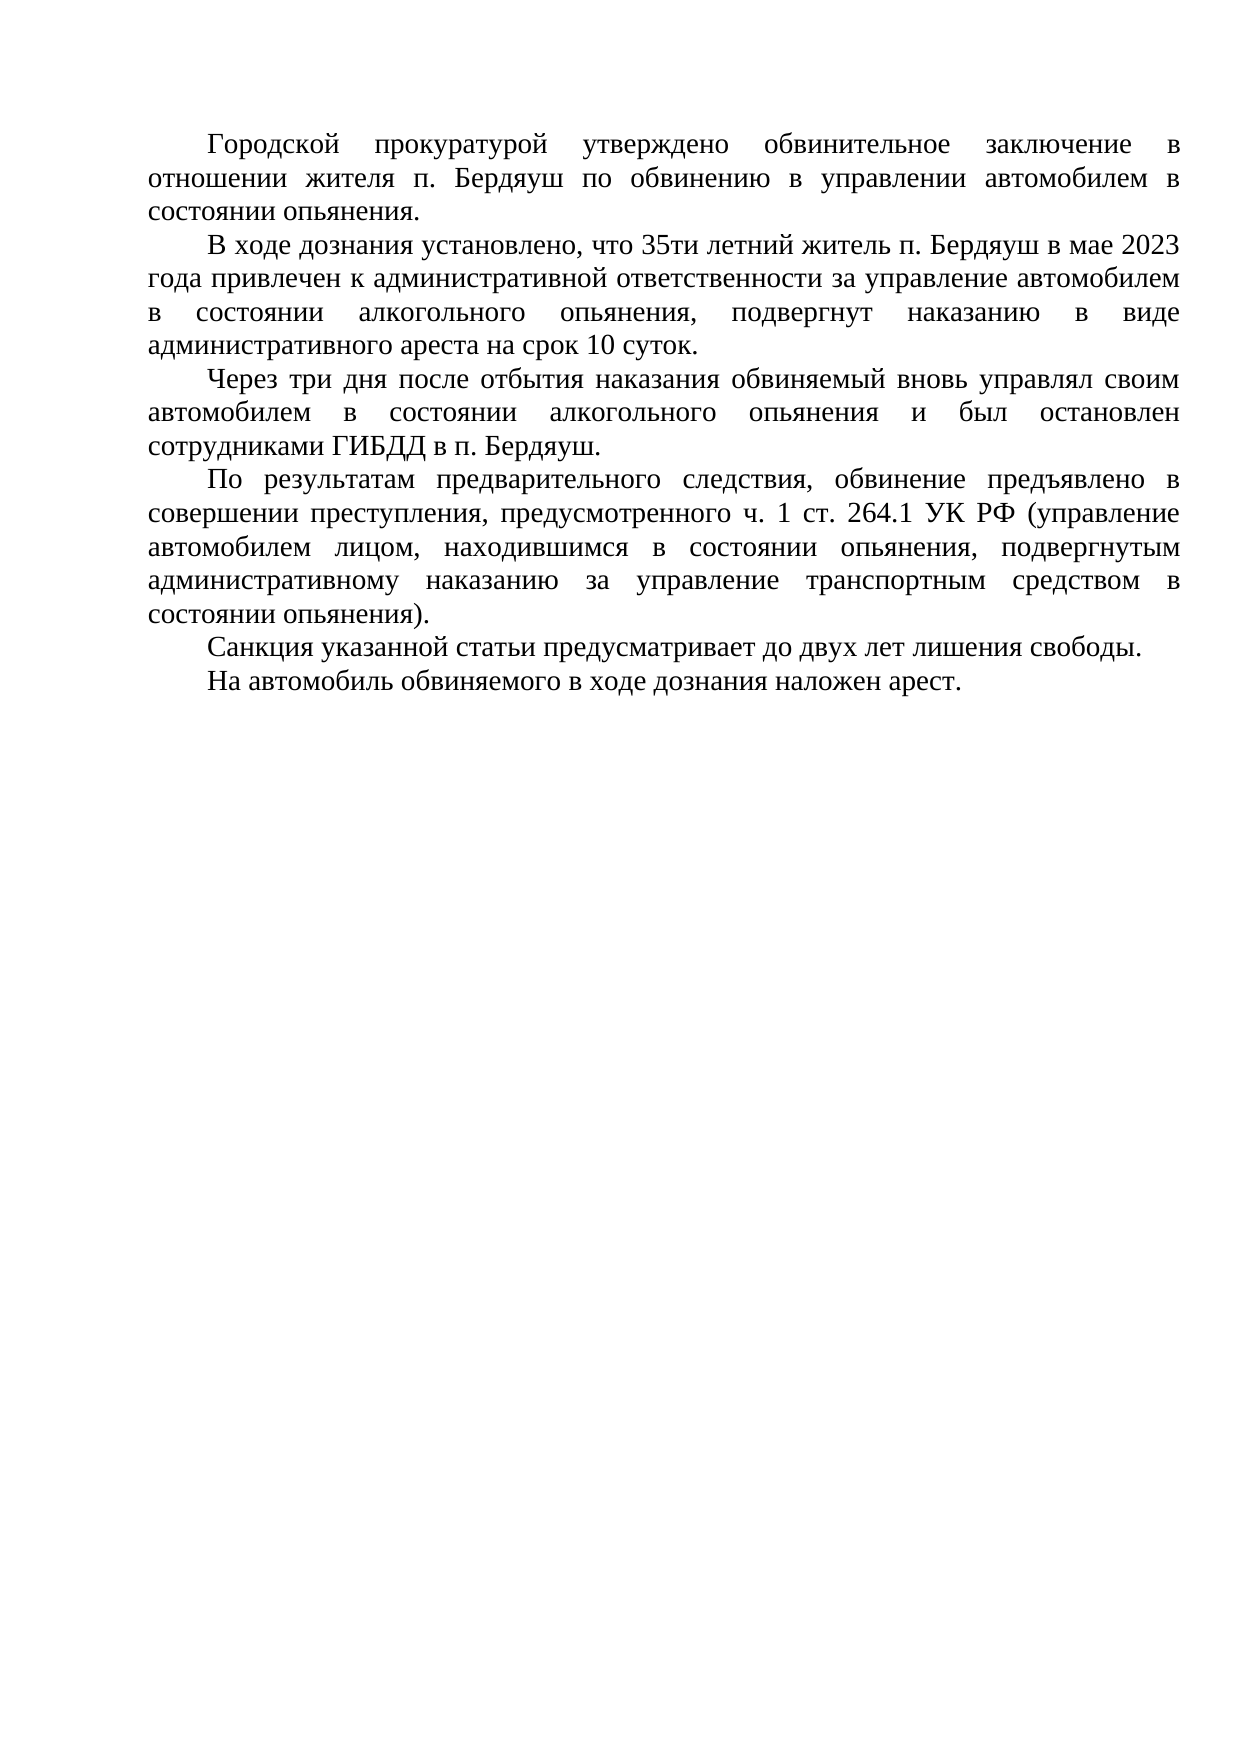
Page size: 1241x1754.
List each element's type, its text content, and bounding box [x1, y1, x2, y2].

text На автомобиль обвиняемого в ходе дознания наложен арест. [148, 663, 1181, 696]
text Через три дня после отбытия наказания обвиняемый вновь управлял своим автомобилем в состоянии алкогольного опьянения и был остановлен сотрудниками ГИБДД в п. Бердяуш. [148, 361, 1181, 462]
text Городской прокуратурой утверждено обвинительное заключение в отношении жителя п. Бердяуш по обвинению в управлении автомобилем в состоянии опьянения. [148, 126, 1181, 227]
text Санкция указанной статьи предусматривает до двух лет лишения свободы. [148, 629, 1181, 663]
text По результатам предварительного следствия, обвинение предъявлено в совершении преступления, предусмотренного ч. 1 ст. 264.1 УК РФ (управление автомобилем лицом, находившимся в состоянии опьянения, подвергнутым административному наказанию за управление транспортным средством в состоянии опьянения). [148, 462, 1181, 629]
text В ходе дознания установлено, что 35ти летний житель п. Бердяуш в мае 2023 года привлечен к административной ответственности за управление автомобилем в состоянии алкогольного опьянения, подвергнут наказанию в виде административного ареста на срок 10 суток. [148, 227, 1181, 361]
